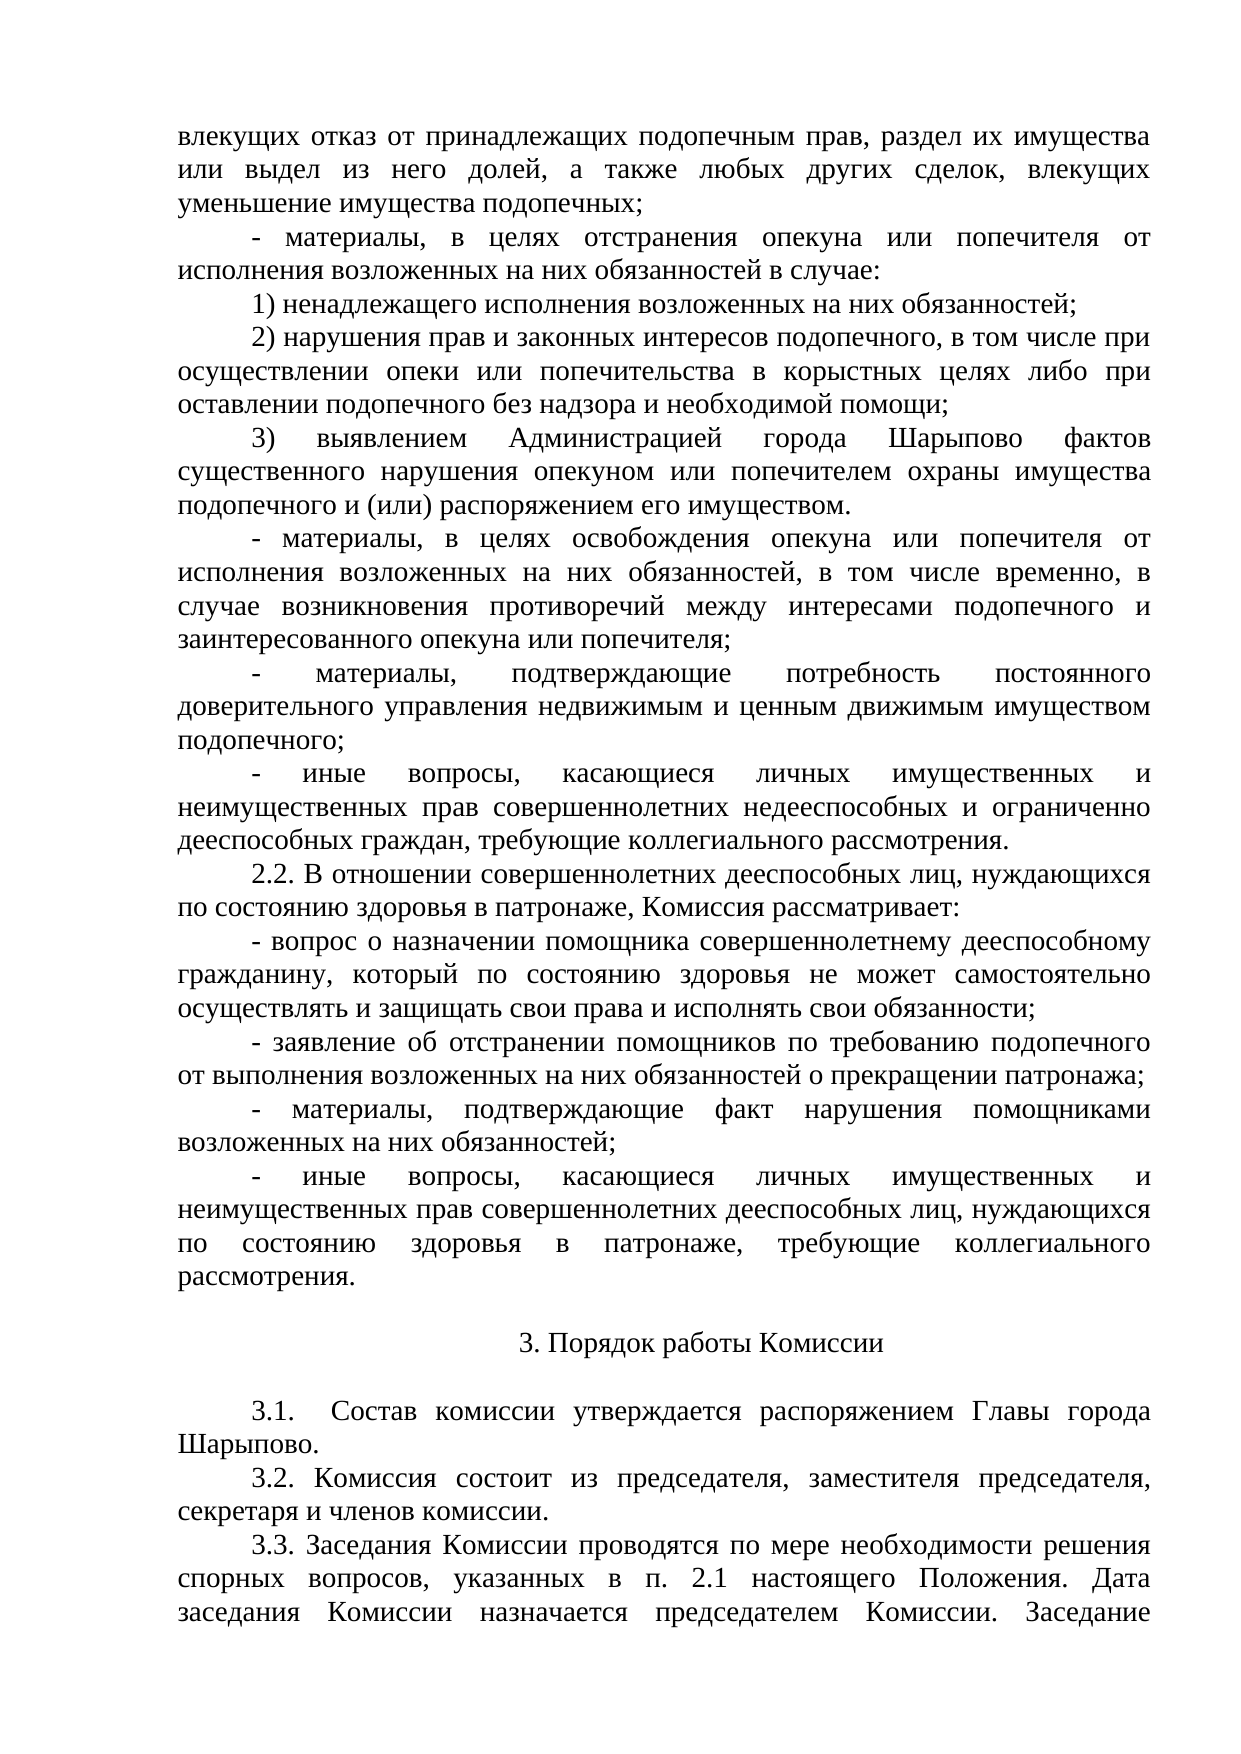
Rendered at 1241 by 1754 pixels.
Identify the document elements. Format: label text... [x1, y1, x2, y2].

text 3. Порядок работы Комиссии [177, 1326, 1152, 1359]
text - иные вопросы, касающиеся личных имущественных и неимущественных прав совершеннолетних недееспособных и ограниченно дееспособных граждан, требующие коллегиального рассмотрения. [177, 755, 1152, 856]
text 3.1. Состав комиссии утверждается распоряжением Главы города Шарыпово. [177, 1393, 1152, 1460]
text - материалы, подтверждающие факт нарушения помощниками возложенных на них обязанностей; [177, 1091, 1152, 1158]
text - материалы, подтверждающие потребность постоянного доверительного управления недвижимым и ценным движимым имуществом подопечного; [177, 655, 1152, 755]
text - вопрос о назначении помощника совершеннолетнему дееспособному гражданину, который по состоянию здоровья не может самостоятельно осуществлять и защищать свои права и исполнять свои обязанности; [177, 923, 1152, 1024]
text - материалы, в целях отстранения опекуна или попечителя от исполнения возложенных на них обязанностей в случае: [177, 219, 1152, 286]
text - материалы, в целях освобождения опекуна или попечителя от исполнения возложенных на них обязанностей, в том числе временно, в случае возникновения противоречий между интересами подопечного и заинтересованного опекуна или попечителя; [177, 521, 1152, 655]
text 2.2. В отношении совершеннолетних дееспособных лиц, нуждающихся по состоянию здоровья в патронаже, Комиссия рассматривает: [177, 856, 1152, 923]
text 1) ненадлежащего исполнения возложенных на них обязанностей; [177, 286, 1152, 319]
text - иные вопросы, касающиеся личных имущественных и неимущественных прав совершеннолетних дееспособных лиц, нуждающихся по состоянию здоровья в патронаже, требующие коллегиального рассмотрения. [177, 1158, 1152, 1292]
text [177, 1527, 1152, 1627]
text 3) выявлением Администрацией города Шарыпово фактов существенного нарушения опекуном или попечителем охраны имущества подопечного и (или) распоряжением его имуществом. [177, 420, 1152, 521]
text 3.2. Комиссия состоит из председателя, заместителя председателя, секретаря и членов комиссии. [177, 1460, 1152, 1527]
text 2) нарушения прав и законных интересов подопечного, в том числе при осуществлении опеки или попечительства в корыстных целях либо при оставлении подопечного без надзора и необходимой помощи; [177, 319, 1152, 420]
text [177, 118, 1152, 219]
text - заявление об отстранении помощников по требованию подопечного от выполнения возложенных на них обязанностей о прекращении патронажа; [177, 1024, 1152, 1091]
